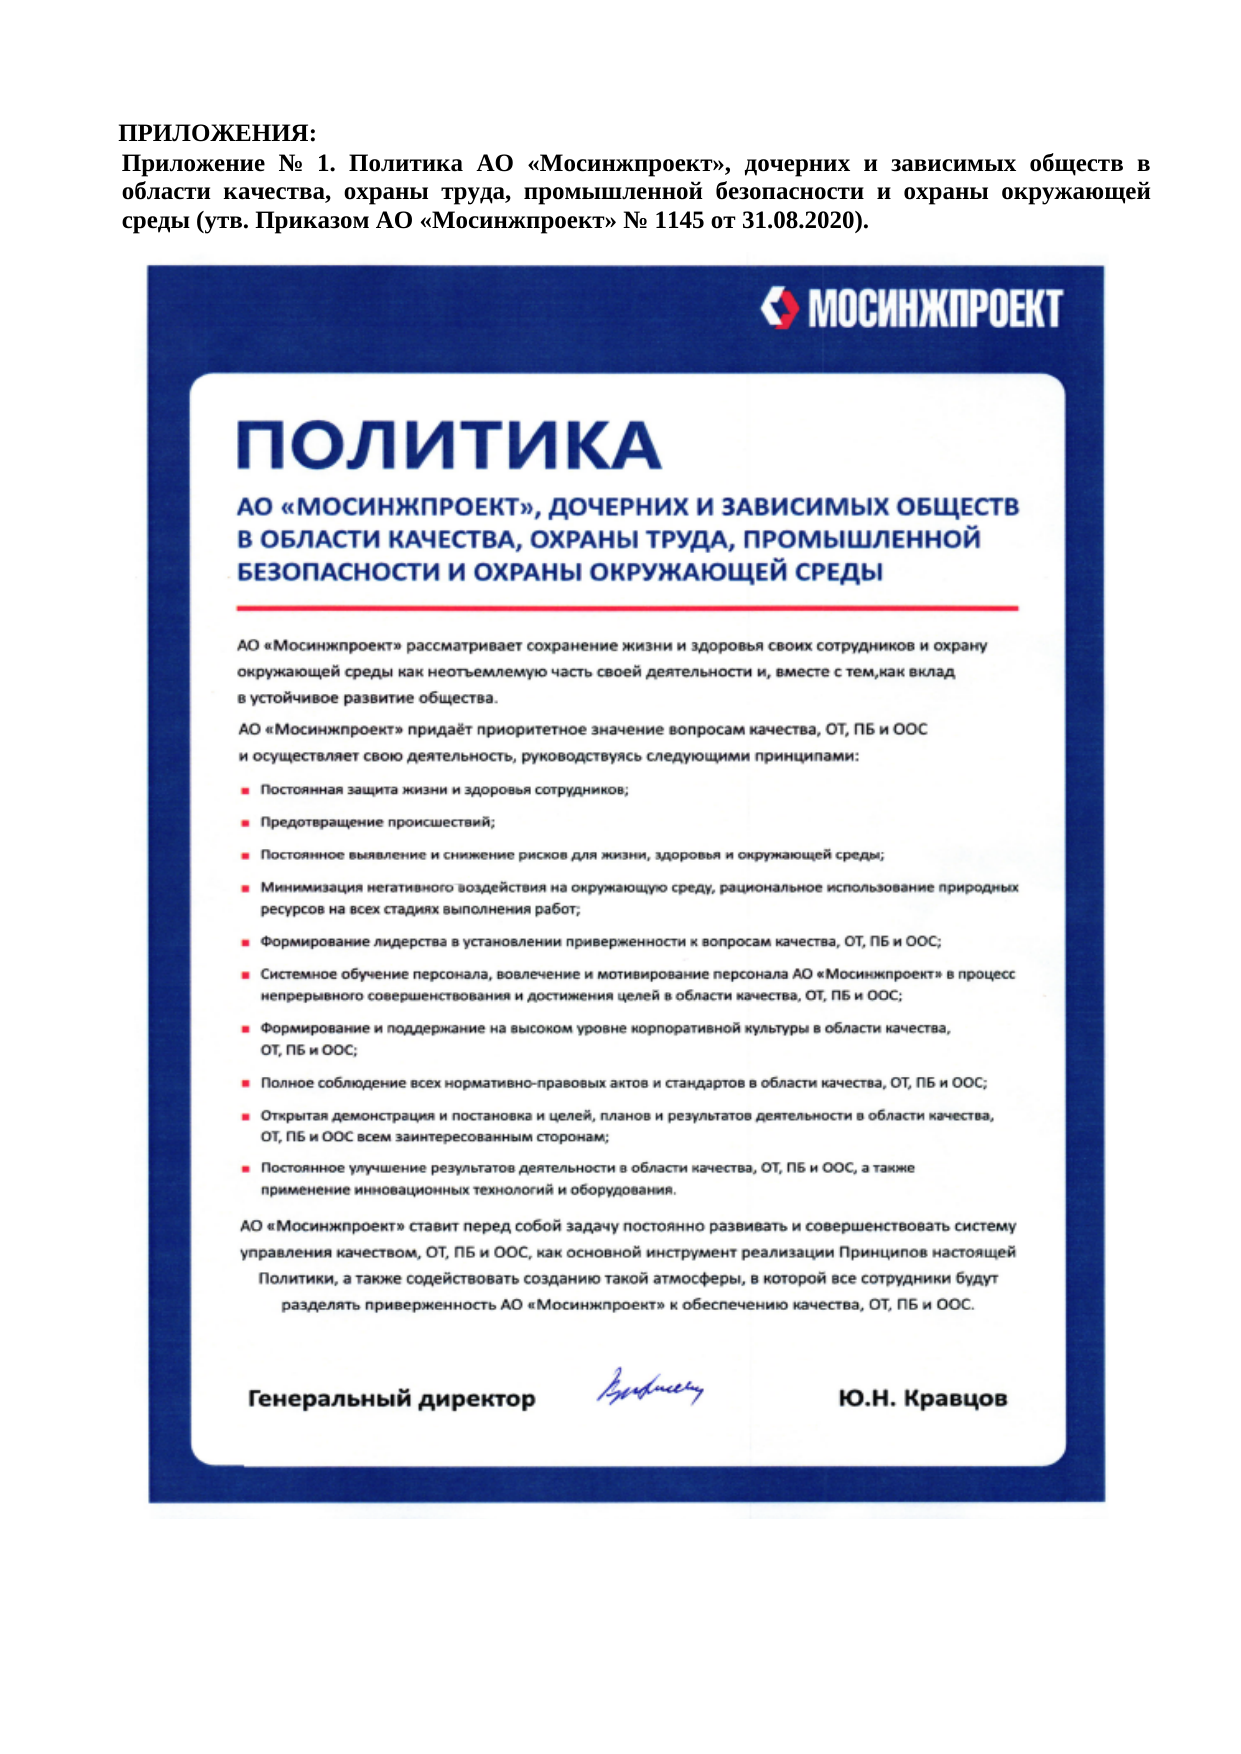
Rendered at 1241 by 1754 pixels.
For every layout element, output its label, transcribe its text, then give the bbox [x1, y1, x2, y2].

picture [134, 252, 1108, 1518]
text ПРИЛОЖЕНИЯ: [118, 118, 1152, 147]
text Приложение № 1. Политика АО «Мосинжпроект», дочерних и зависимых обществ в области качества, охраны труда, промышленной безопасности и охраны окружающей среды (утв. Приказом АО «Мосинжпроект» № 1145 от 31.08.2020). [122, 148, 1152, 234]
